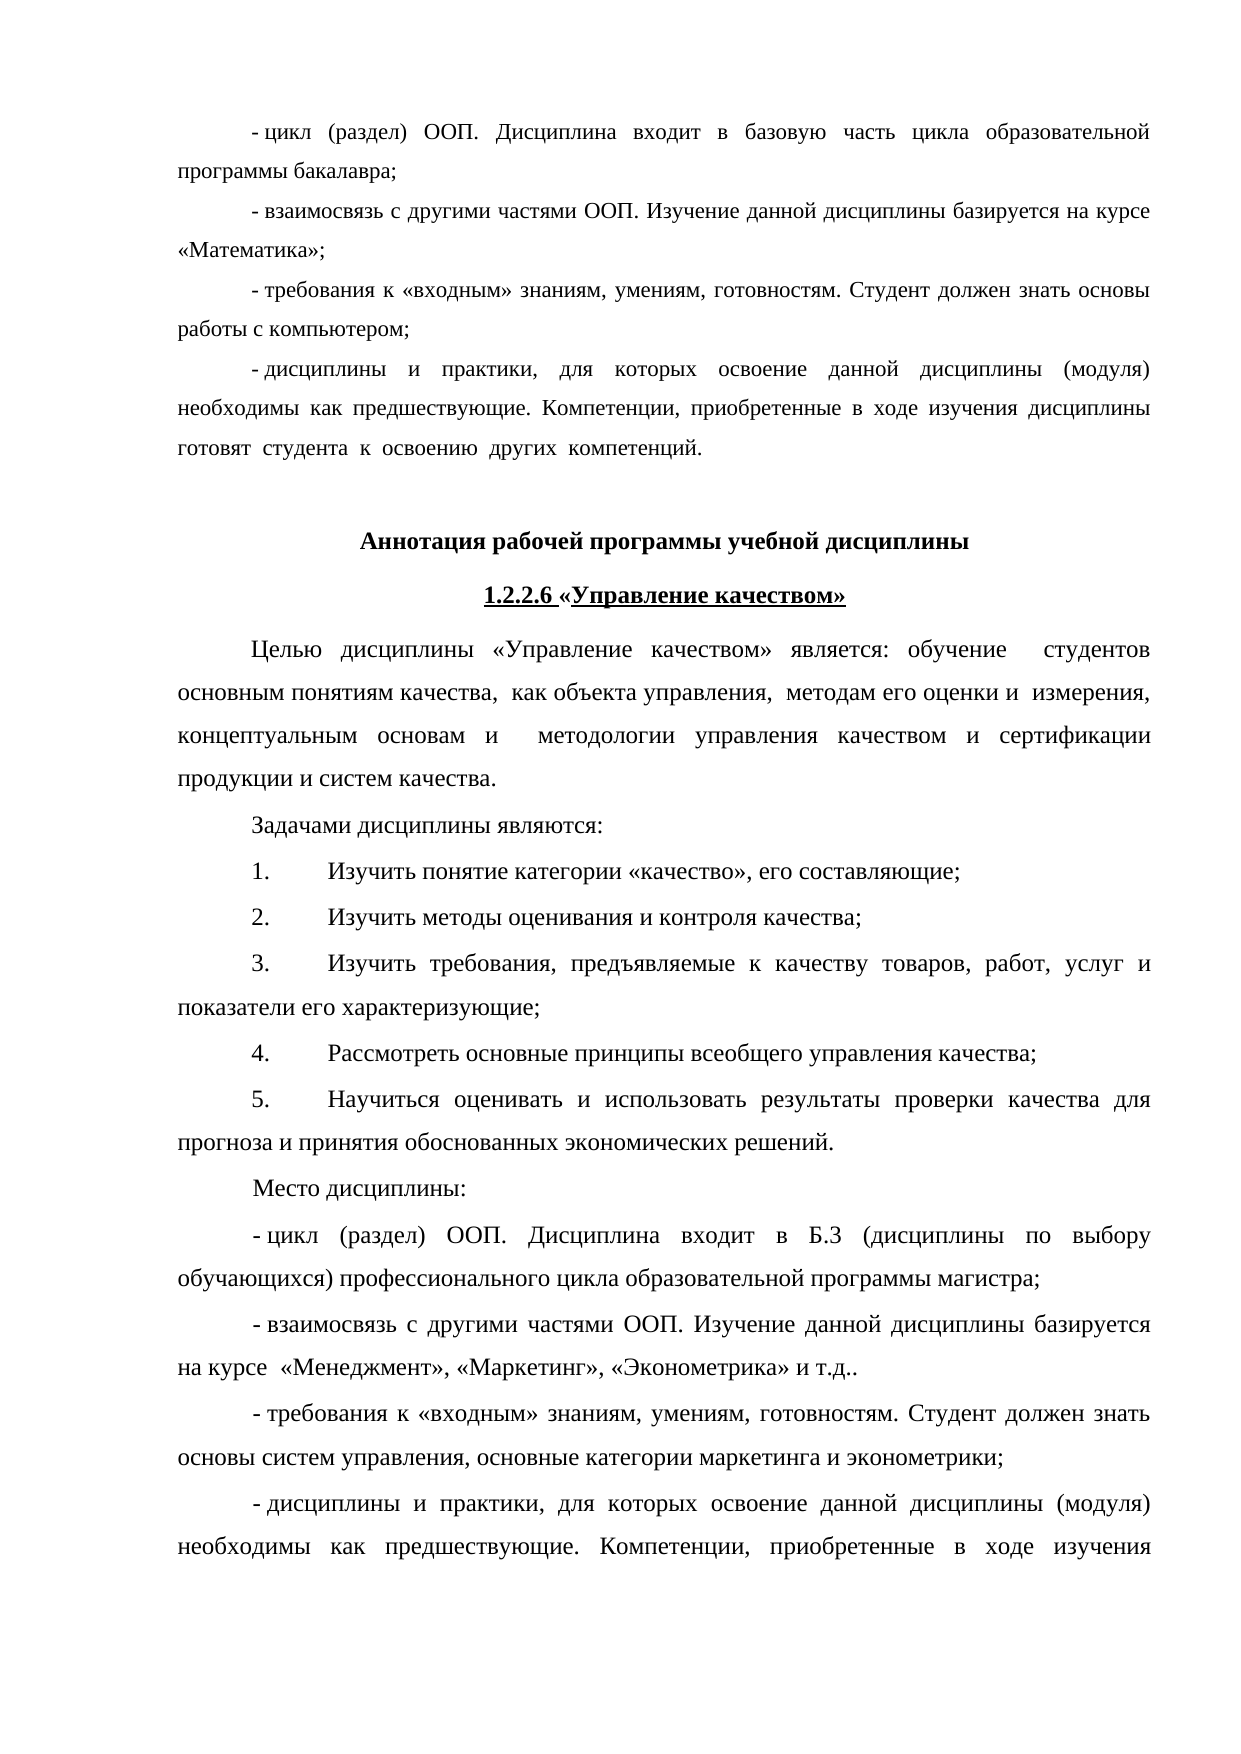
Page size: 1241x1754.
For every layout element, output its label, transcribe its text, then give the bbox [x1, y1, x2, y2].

text 1.2.2.6 «Управление качеством» [177, 580, 1152, 609]
list Изучить методы оценивания и контроля качества; [177, 902, 1152, 931]
text Целью дисциплины «Управление качеством» является: обучение студентов основным понятиям качества, как объекта управления, методам его оценки и измерения, концептуальным основам и методологии управления качеством и сертификации продукции и систем качества. [177, 634, 1152, 792]
text - дисциплины и практики, для которых освоение данной дисциплины (модуля) необходимы как предшествующие. Компетенции, приобретенные в ходе изучения дисциплины готовят студента к освоению других компетенций. [177, 355, 1152, 460]
list Изучить понятие категории «качество», его составляющие; [177, 856, 1152, 885]
text - цикл (раздел) ООП. Дисциплина входит в базовую часть цикла образовательной программы бакалавра; [177, 118, 1152, 184]
text Место дисциплины: [177, 1173, 1152, 1202]
text - цикл (раздел) ООП. Дисциплина входит в Б.3 (дисциплины по выбору обучающихся) профессионального цикла образовательной программы магистра; [177, 1220, 1152, 1292]
text - взаимосвязь с другими частями ООП. Изучение данной дисциплины базируется на курсе «Математика»; [177, 197, 1152, 263]
text Задачами дисциплины являются: [177, 810, 1152, 838]
text - требования к «входным» знаниям, умениям, готовностям. Студент должен знать основы систем управления, основные категории маркетинга и эконометрики; [177, 1398, 1152, 1470]
text Аннотация рабочей программы учебной дисциплины [177, 526, 1152, 555]
text - взаимосвязь с другими частями ООП. Изучение данной дисциплины базируется на курсе «Менеджмент», «Маркетинг», «Эконометрика» и т.д.. [177, 1309, 1152, 1381]
list Научиться оценивать и использовать результаты проверки качества для прогноза и принятия обоснованных экономических решений. [177, 1084, 1152, 1156]
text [177, 1488, 1152, 1560]
list Изучить требования, предъявляемые к качеству товаров, работ, услуг и показатели его характеризующие; [177, 948, 1152, 1020]
text - требования к «входным» знаниям, умениям, готовностям. Студент должен знать основы работы с компьютером; [177, 276, 1152, 342]
list Рассмотреть основные принципы всеобщего управления качества; [177, 1038, 1152, 1067]
